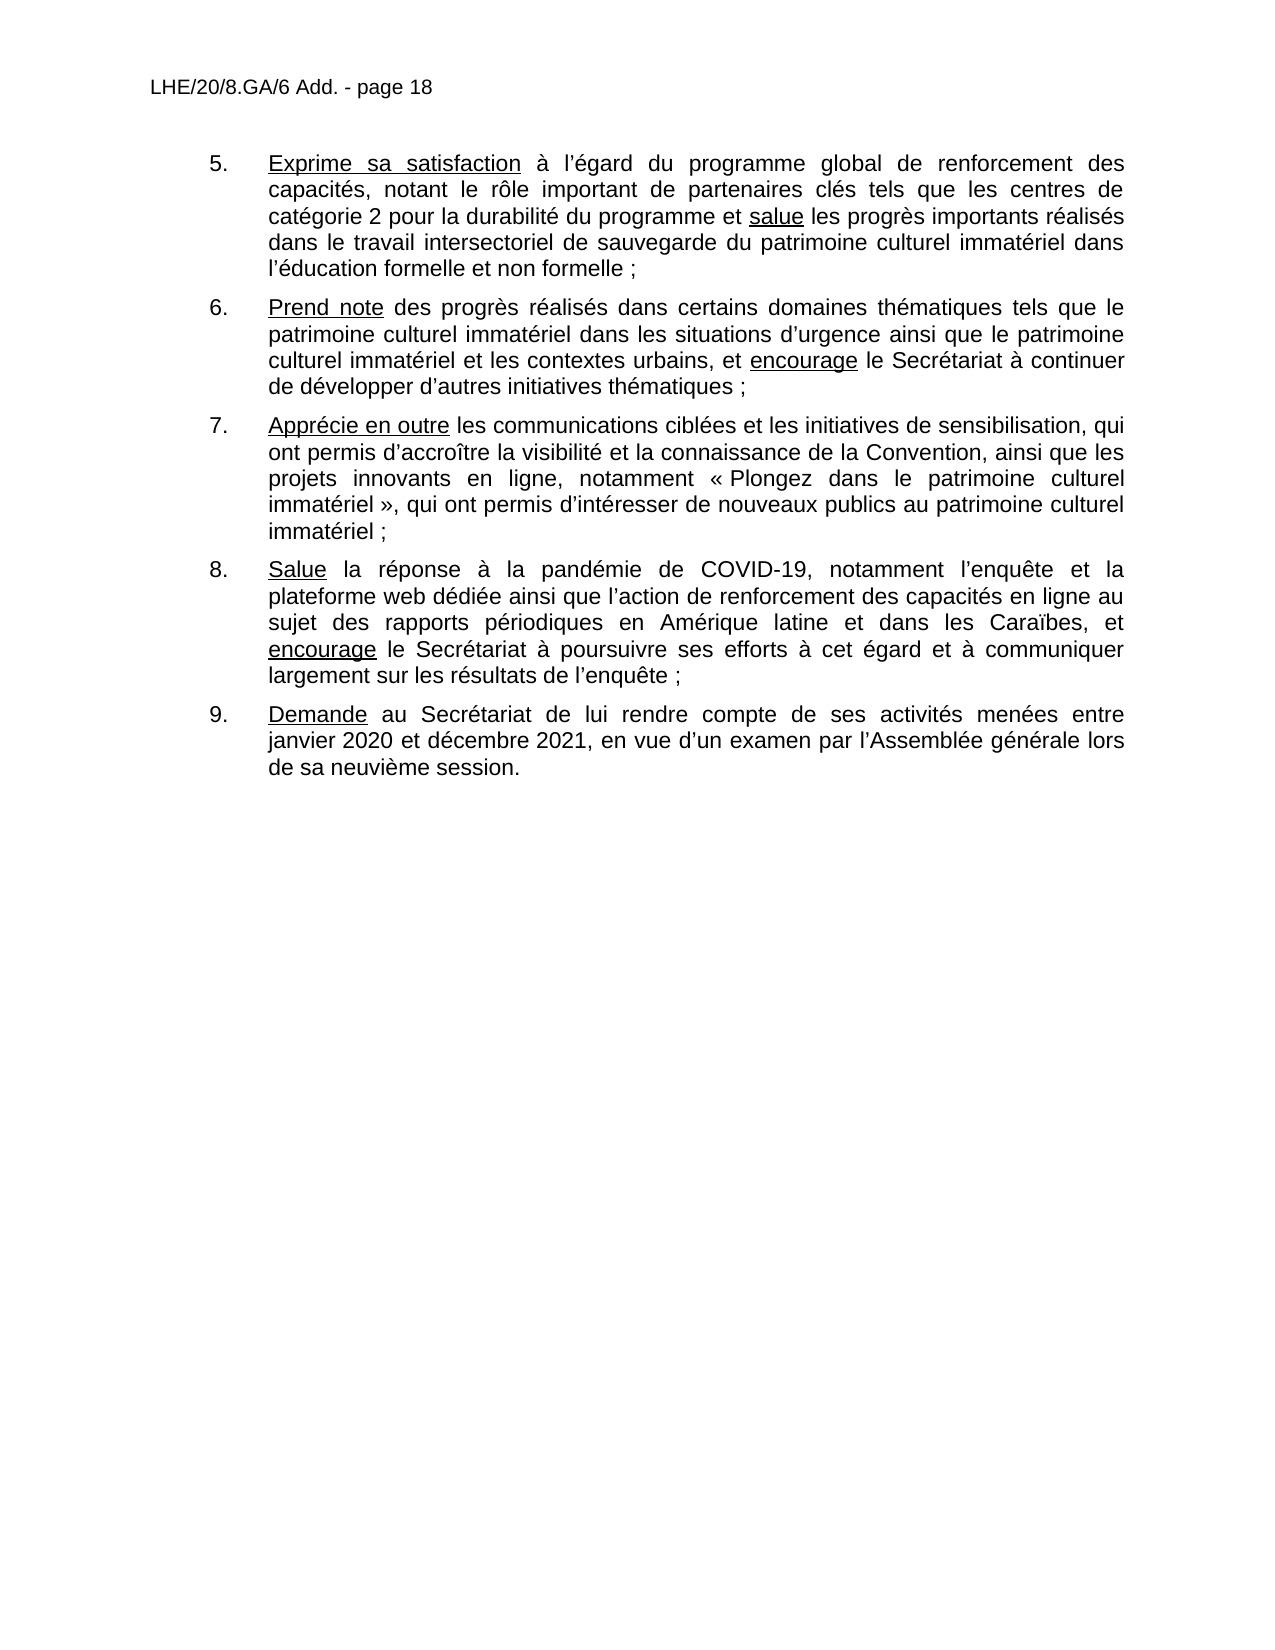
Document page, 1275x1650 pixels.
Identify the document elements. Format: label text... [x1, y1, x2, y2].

list Prend note des progrès réalisés dans certains domaines thématiques tels que le patrimoine culturel immatériel dans les situations d’urgence ainsi que le patrimoine culturel immatériel et les contextes urbains, et encourage le Secrétariat à continuer de développer d’autres initiatives thématiques ; [209, 294, 1125, 400]
list Exprime sa satisfaction à l’égard du programme global de renforcement des capacités, notant le rôle important de partenaires clés tels que les centres de catégorie 2 pour la durabilité du programme et salue les progrès importants réalisés dans le travail intersectoriel de sauvegarde du patrimoine culturel immatériel dans l’éducation formelle et non formelle ; [209, 150, 1125, 282]
list Apprécie en outre les communications ciblées et les initiatives de sensibilisation, qui ont permis d’accroître la visibilité et la connaissance de la Convention, ainsi que les projets innovants en ligne, notamment « Plongez dans le patrimoine culturel immatériel », qui ont permis d’intéresser de nouveaux publics au patrimoine culturel immatériel ; [209, 412, 1125, 544]
list Salue la réponse à la pandémie de COVID-19, notamment l’enquête et la plateforme web dédiée ainsi que l’action de renforcement des capacités en ligne au sujet des rapports périodiques en Amérique latine et dans les Caraïbes, et encourage le Secrétariat à poursuivre ses efforts à cet égard et à communiquer largement sur les résultats de l’enquête ; [209, 556, 1125, 688]
list Demande au Secrétariat de lui rendre compte de ses activités menées entre janvier 2020 et décembre 2021, en vue d’un examen par l’Assemblée générale lors de sa neuvième session. [209, 701, 1125, 780]
